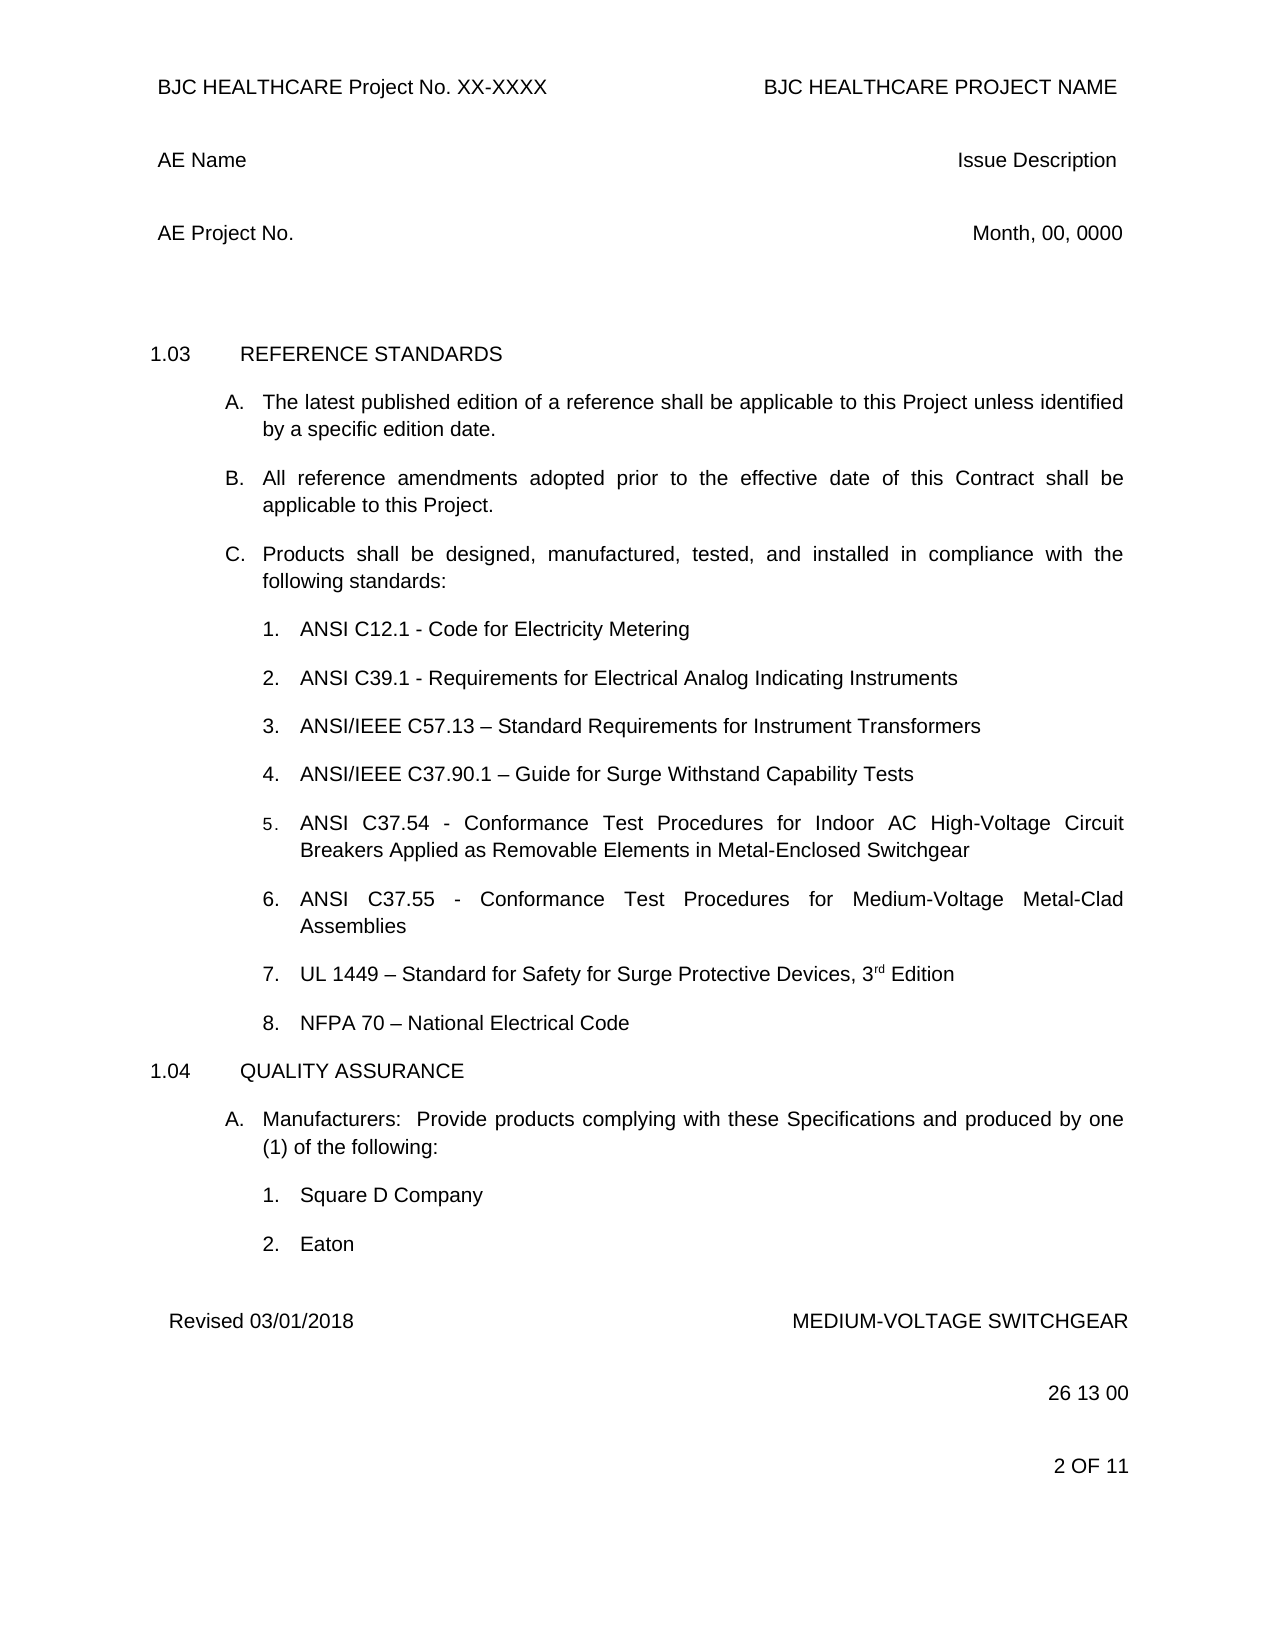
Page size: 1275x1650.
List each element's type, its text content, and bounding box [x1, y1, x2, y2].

text Eaton [262, 1231, 1125, 1255]
text ANSI/IEEE C57.13 – Standard Requirements for Instrument Transformers [262, 714, 1125, 738]
text UL 1449 – Standard for Safety for Surge Protective Devices, 3rd Edition [262, 962, 1125, 986]
text Square D Company [262, 1183, 1125, 1207]
text QUALITY ASSURANCE [150, 1059, 1125, 1083]
text All reference amendments adopted prior to the effective date of this Contract shall be applicable to this Project. [225, 466, 1125, 517]
text ANSI C39.1 - Requirements for Electrical Analog Indicating Instruments [262, 666, 1125, 689]
text Products shall be designed, manufactured, tested, and installed in compliance with the following standards: [225, 541, 1125, 593]
text ANSI C12.1 - Code for Electricity Metering [262, 617, 1125, 641]
text ANSI C37.55 - Conformance Test Procedures for Medium-Voltage Metal-Clad Assemblies [262, 886, 1125, 938]
text NFPA 70 – National Electrical Code [262, 1011, 1125, 1034]
text ANSI C37.54 - Conformance Test Procedures for Indoor AC High-Voltage Circuit Breakers Applied as Removable Elements in Metal-Enclosed Switchgear [262, 811, 1125, 862]
text ANSI/IEEE C37.90.1 – Guide for Surge Withstand Capability Tests [262, 762, 1125, 786]
text The latest published edition of a reference shall be applicable to this Project unless identified by a specific edition date. [225, 390, 1125, 441]
text REFERENCE STANDARDS [150, 341, 1125, 365]
text Manufacturers: Provide products complying with these Specifications and produced by one (1) of the following: [225, 1107, 1125, 1159]
